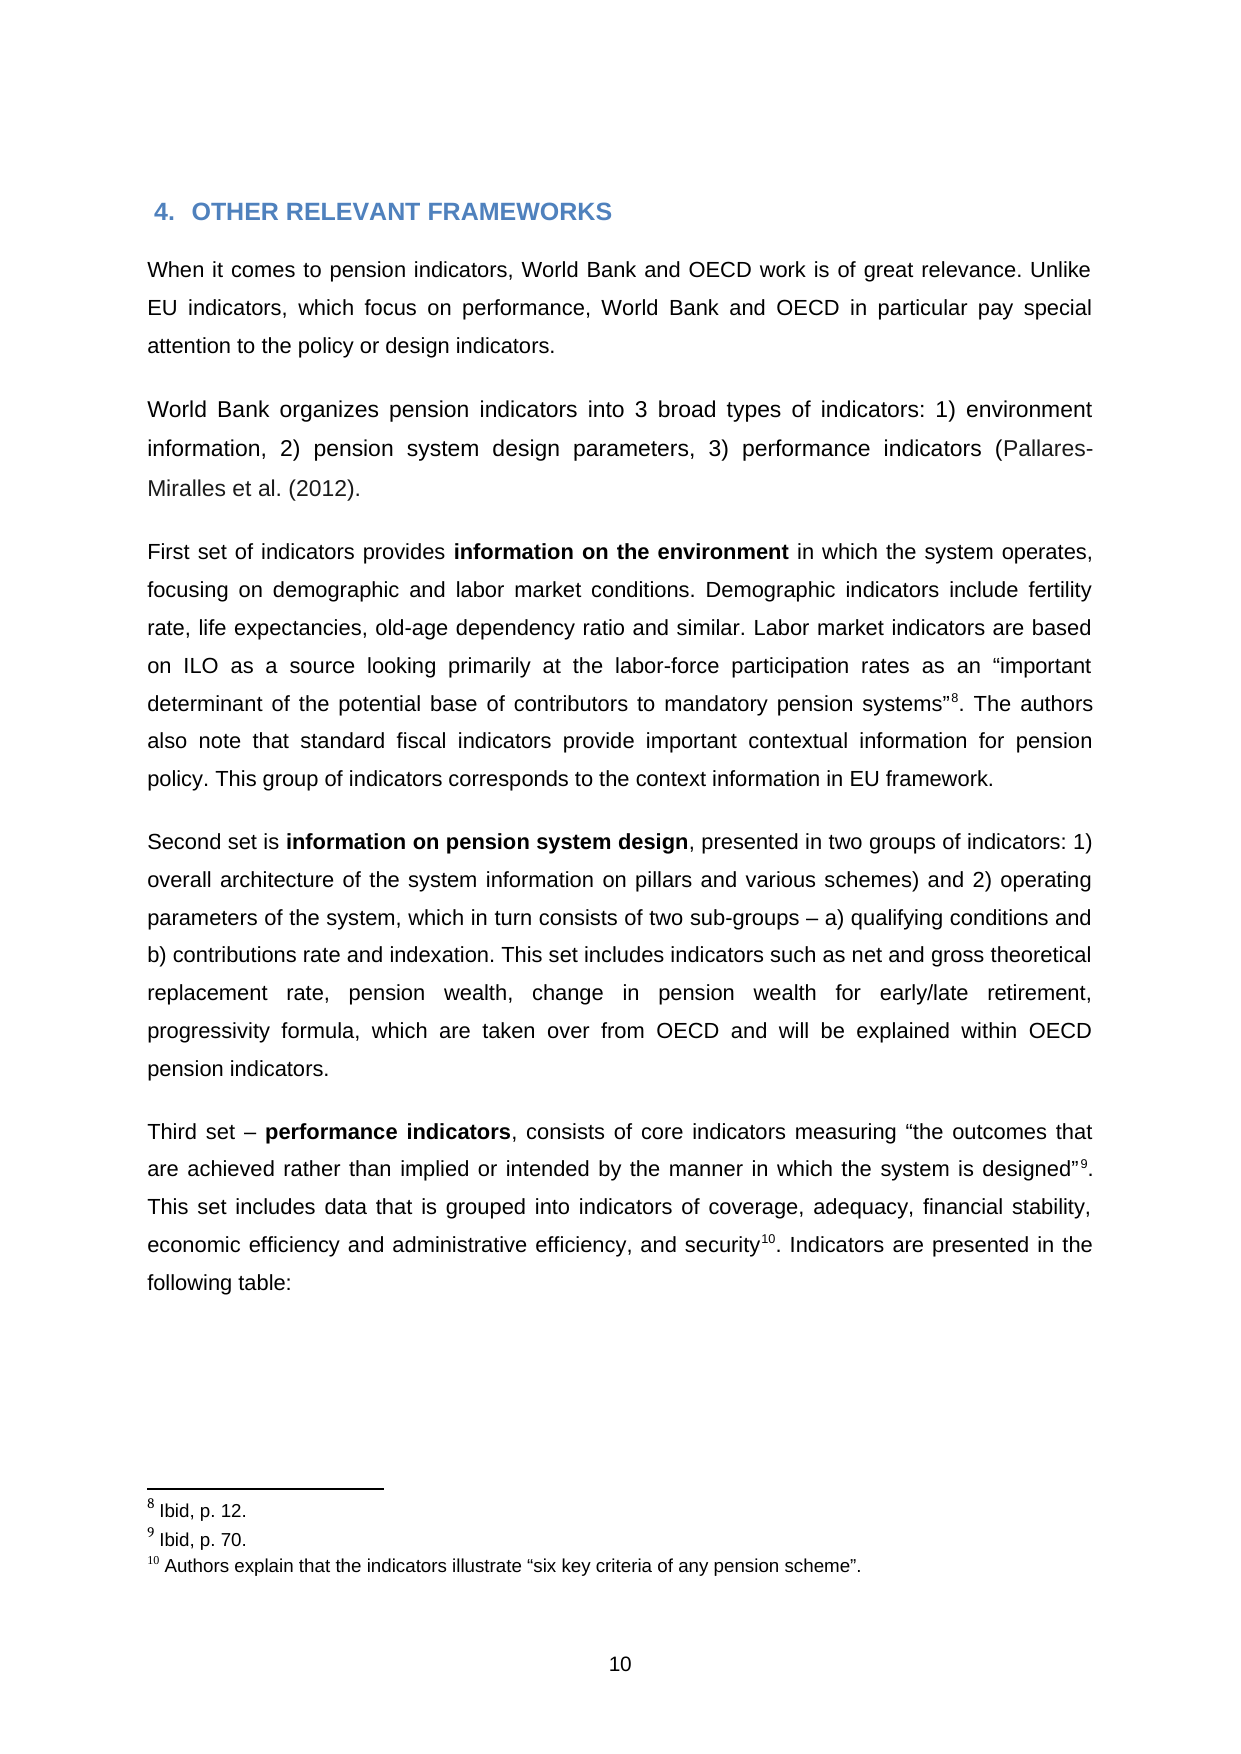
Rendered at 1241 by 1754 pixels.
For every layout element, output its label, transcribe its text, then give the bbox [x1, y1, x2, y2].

text Second set is information on pension system design, presented in two groups of indicators: 1) overall architecture of the system information on pillars and various schemes) and 2) operating parameters of the system, which in turn consists of two sub-groups – a) qualifying conditions and b) contributions rate and indexation. This set includes indicators such as net and gross theoretical replacement rate, pension wealth, change in pension wealth for early/late retirement, progressivity formula, which are taken over from OECD and will be explained within OECD pension indicators. [147, 829, 1093, 1081]
text Third set – performance indicators, consists of core indicators measuring “the outcomes that are achieved rather than implied or intended by the manner in which the system is designed”. This set includes data that is grouped into indicators of coverage, adequacy, financial stability, economic efficiency and administrative efficiency, and security. Indicators are presented in the following table: [147, 1118, 1093, 1295]
subtitle OTHER RELEVANT FRAMEWORKS [154, 197, 1093, 226]
text World Bank organizes pension indicators into 3 broad types of indicators: 1) environment information, 2) pension system design parameters, 3) performance indicators (Pallares-Miralles et al. (2012). [147, 396, 1093, 501]
text When it comes to pension indicators, World Bank and OECD work is of great relevance. Unlike EU indicators, which focus on performance, World Bank and OECD in particular pay special attention to the policy or design indicators. [147, 257, 1093, 358]
text First set of indicators provides information on the environment in which the system operates, focusing on demographic and labor market conditions. Demographic indicators include fertility rate, life expectancies, old-age dependency ratio and similar. Labor market indicators are based on ILO as a source looking primarily at the labor-force participation rates as an “important determinant of the potential base of contributors to mandatory pension systems”. The authors also note that standard fiscal indicators provide important contextual information for pension policy. This group of indicators corresponds to the context information in EU framework. [147, 539, 1093, 791]
